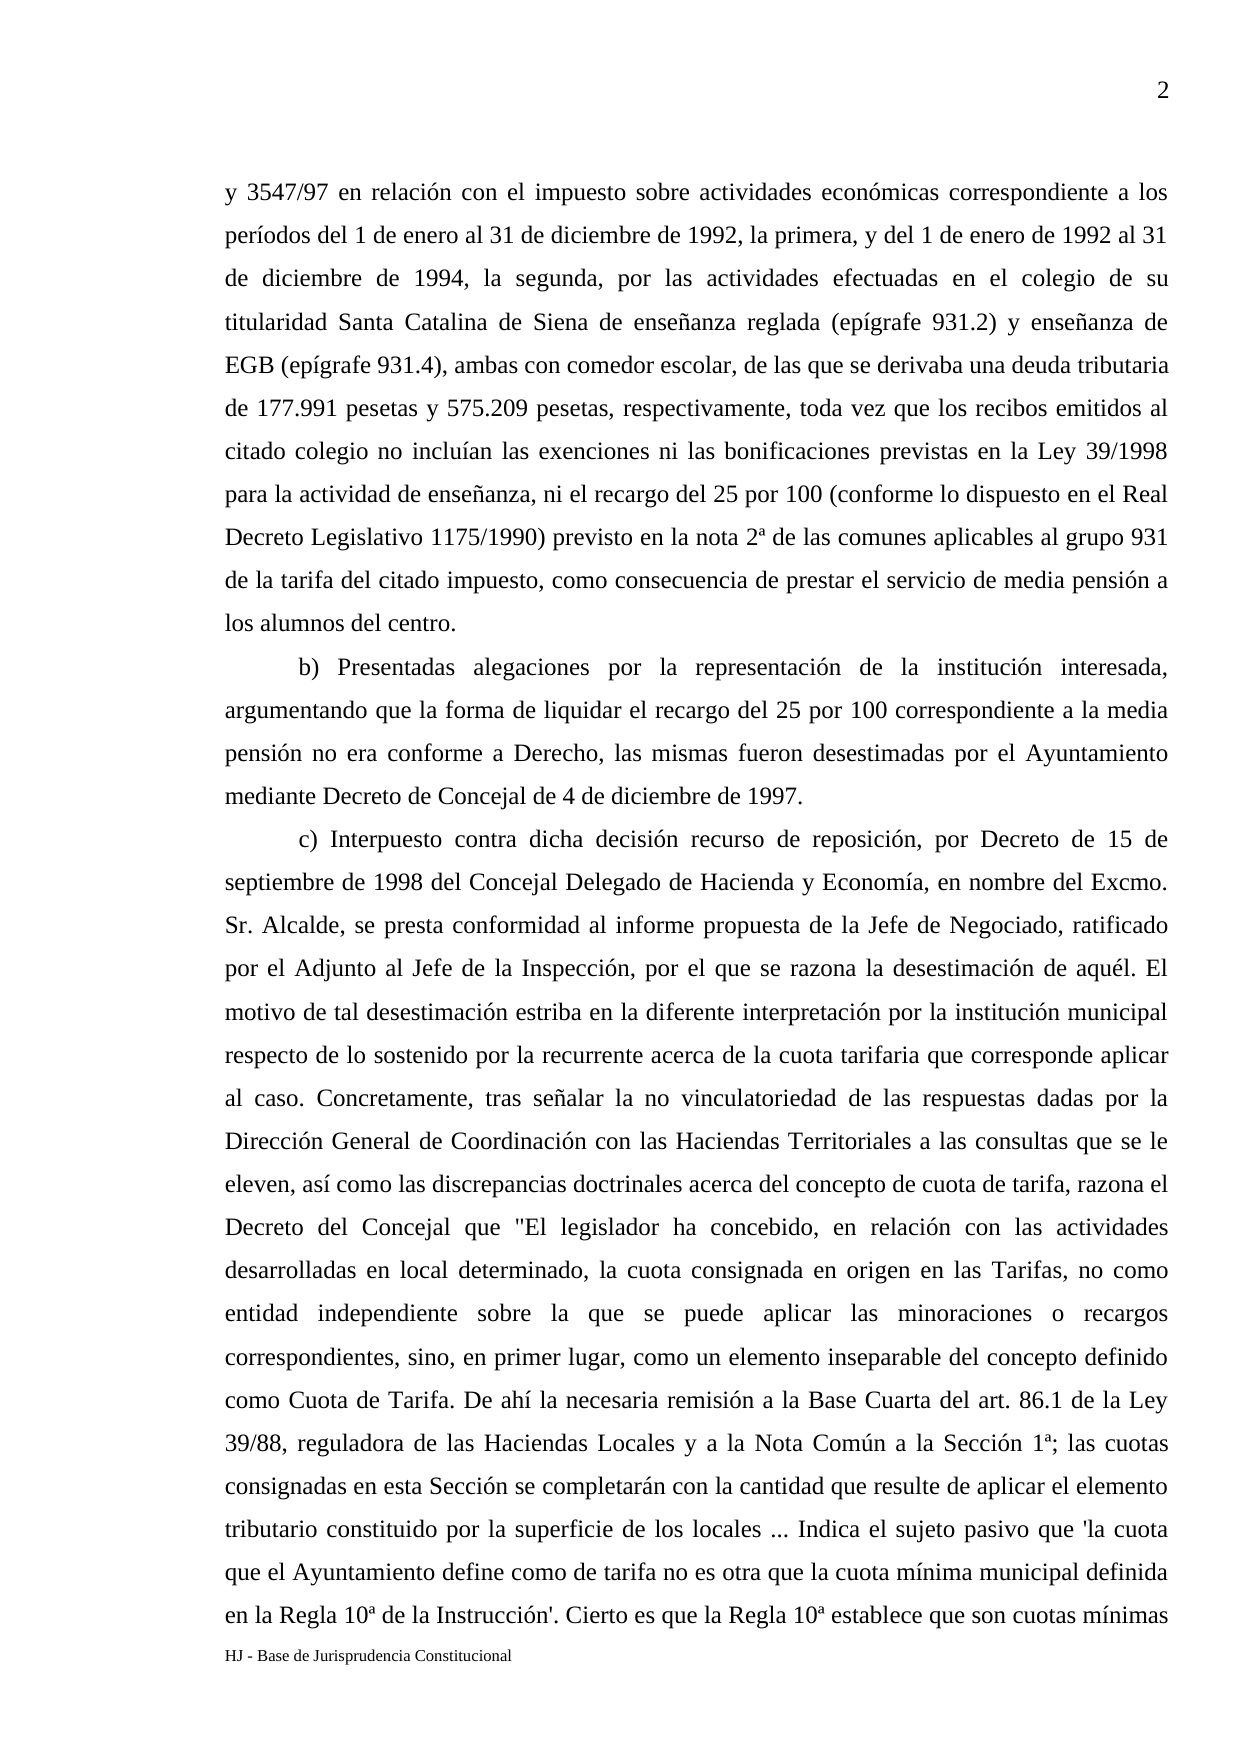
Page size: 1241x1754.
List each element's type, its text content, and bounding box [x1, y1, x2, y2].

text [224, 824, 1169, 1629]
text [224, 177, 1169, 637]
text b) Presentadas alegaciones por la representación de la institución interesada, argumentando que la forma de liquidar el recargo del 25 por 100 correspondiente a la media pensión no era conforme a Derecho, las mismas fueron desestimadas por el Ayuntamiento mediante Decreto de Concejal de 4 de diciembre de 1997. [224, 652, 1169, 810]
